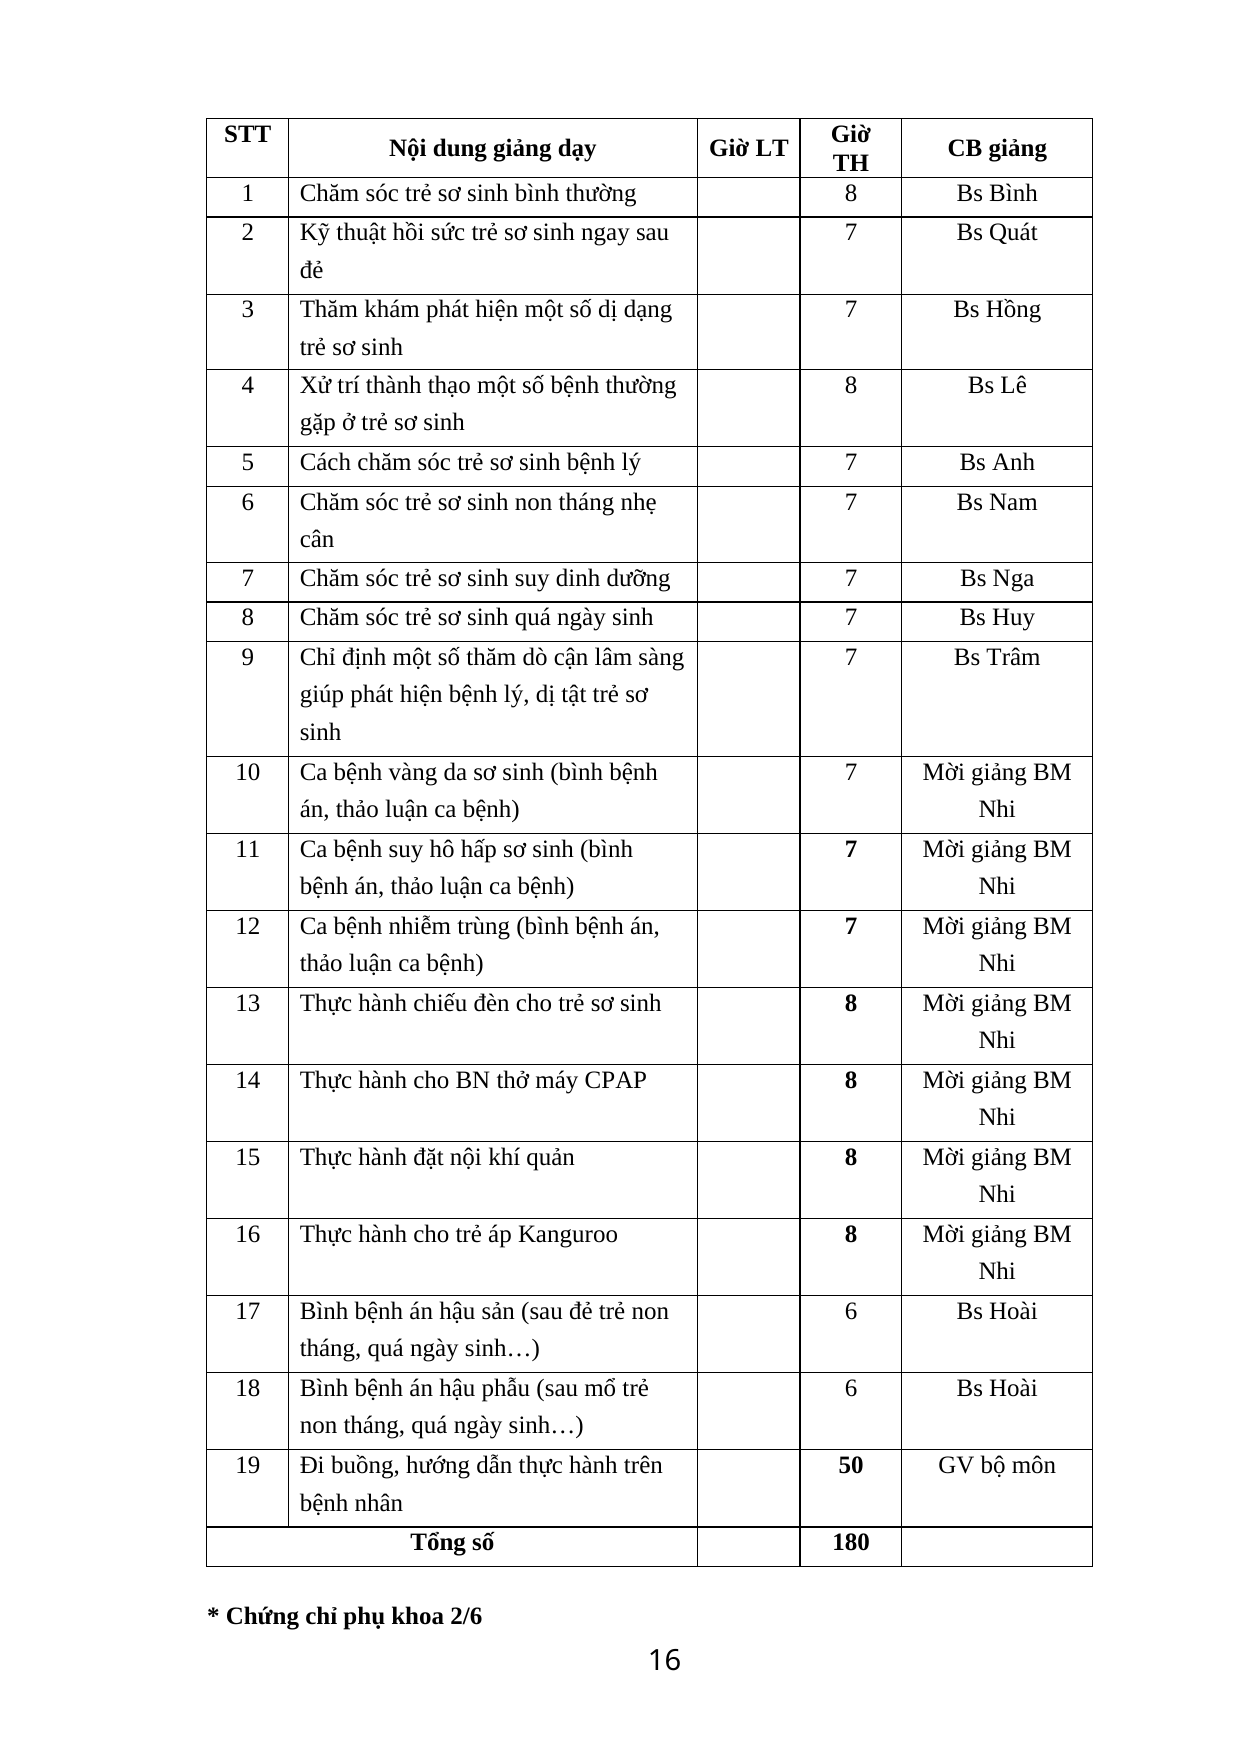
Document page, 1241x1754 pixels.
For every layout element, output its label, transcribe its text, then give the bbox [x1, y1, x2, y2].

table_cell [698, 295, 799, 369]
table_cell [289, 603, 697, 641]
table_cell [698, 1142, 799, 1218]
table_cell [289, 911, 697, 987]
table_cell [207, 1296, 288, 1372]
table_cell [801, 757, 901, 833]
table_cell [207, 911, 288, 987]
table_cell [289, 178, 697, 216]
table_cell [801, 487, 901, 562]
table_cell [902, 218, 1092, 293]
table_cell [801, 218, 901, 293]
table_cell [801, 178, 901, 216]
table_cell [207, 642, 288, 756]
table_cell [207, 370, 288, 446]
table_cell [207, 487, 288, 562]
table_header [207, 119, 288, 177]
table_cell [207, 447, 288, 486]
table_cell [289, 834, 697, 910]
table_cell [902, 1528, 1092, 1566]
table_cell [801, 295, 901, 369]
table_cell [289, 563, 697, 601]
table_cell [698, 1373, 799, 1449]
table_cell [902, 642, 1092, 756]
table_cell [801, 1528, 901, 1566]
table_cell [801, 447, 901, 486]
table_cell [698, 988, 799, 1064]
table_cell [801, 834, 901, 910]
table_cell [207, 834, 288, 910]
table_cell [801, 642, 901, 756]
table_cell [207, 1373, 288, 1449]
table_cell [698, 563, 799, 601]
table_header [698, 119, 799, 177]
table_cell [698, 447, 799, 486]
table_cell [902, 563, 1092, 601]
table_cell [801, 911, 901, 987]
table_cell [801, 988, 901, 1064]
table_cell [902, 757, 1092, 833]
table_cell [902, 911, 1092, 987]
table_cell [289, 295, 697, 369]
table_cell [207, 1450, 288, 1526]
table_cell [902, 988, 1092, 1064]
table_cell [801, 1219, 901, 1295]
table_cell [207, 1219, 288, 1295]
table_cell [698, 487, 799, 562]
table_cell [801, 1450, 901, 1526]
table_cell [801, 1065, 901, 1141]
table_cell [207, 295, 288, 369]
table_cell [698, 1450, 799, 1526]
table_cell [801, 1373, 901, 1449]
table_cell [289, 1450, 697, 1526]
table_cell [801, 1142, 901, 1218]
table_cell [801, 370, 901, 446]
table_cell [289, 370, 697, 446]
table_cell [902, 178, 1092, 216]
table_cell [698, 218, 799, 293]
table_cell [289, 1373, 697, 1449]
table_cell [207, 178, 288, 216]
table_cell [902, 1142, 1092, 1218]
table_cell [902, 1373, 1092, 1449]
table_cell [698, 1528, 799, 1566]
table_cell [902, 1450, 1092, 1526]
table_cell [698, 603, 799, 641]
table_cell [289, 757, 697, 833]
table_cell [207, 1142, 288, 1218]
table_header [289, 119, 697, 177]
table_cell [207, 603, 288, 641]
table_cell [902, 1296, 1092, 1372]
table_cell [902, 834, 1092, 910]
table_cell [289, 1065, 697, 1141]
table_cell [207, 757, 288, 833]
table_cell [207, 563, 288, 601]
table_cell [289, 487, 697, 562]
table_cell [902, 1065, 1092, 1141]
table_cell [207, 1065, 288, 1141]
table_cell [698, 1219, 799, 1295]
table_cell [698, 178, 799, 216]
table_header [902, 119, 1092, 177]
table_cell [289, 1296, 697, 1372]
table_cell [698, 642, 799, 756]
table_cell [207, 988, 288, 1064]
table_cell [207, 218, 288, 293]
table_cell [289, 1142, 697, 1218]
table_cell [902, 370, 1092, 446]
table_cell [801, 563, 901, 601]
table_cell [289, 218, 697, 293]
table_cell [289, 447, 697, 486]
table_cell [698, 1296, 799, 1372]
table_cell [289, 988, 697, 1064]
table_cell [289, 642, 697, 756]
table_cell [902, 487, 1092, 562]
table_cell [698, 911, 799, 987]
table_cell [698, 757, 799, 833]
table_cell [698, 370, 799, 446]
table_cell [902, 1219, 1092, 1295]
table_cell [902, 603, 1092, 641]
text * Chứng chỉ phụ khoa 2/6 [207, 1601, 1122, 1630]
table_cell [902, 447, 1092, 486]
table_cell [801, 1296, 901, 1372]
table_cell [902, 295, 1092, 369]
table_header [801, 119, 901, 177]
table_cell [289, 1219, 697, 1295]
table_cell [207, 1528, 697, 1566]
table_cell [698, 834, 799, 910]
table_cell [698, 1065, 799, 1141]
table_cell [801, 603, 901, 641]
